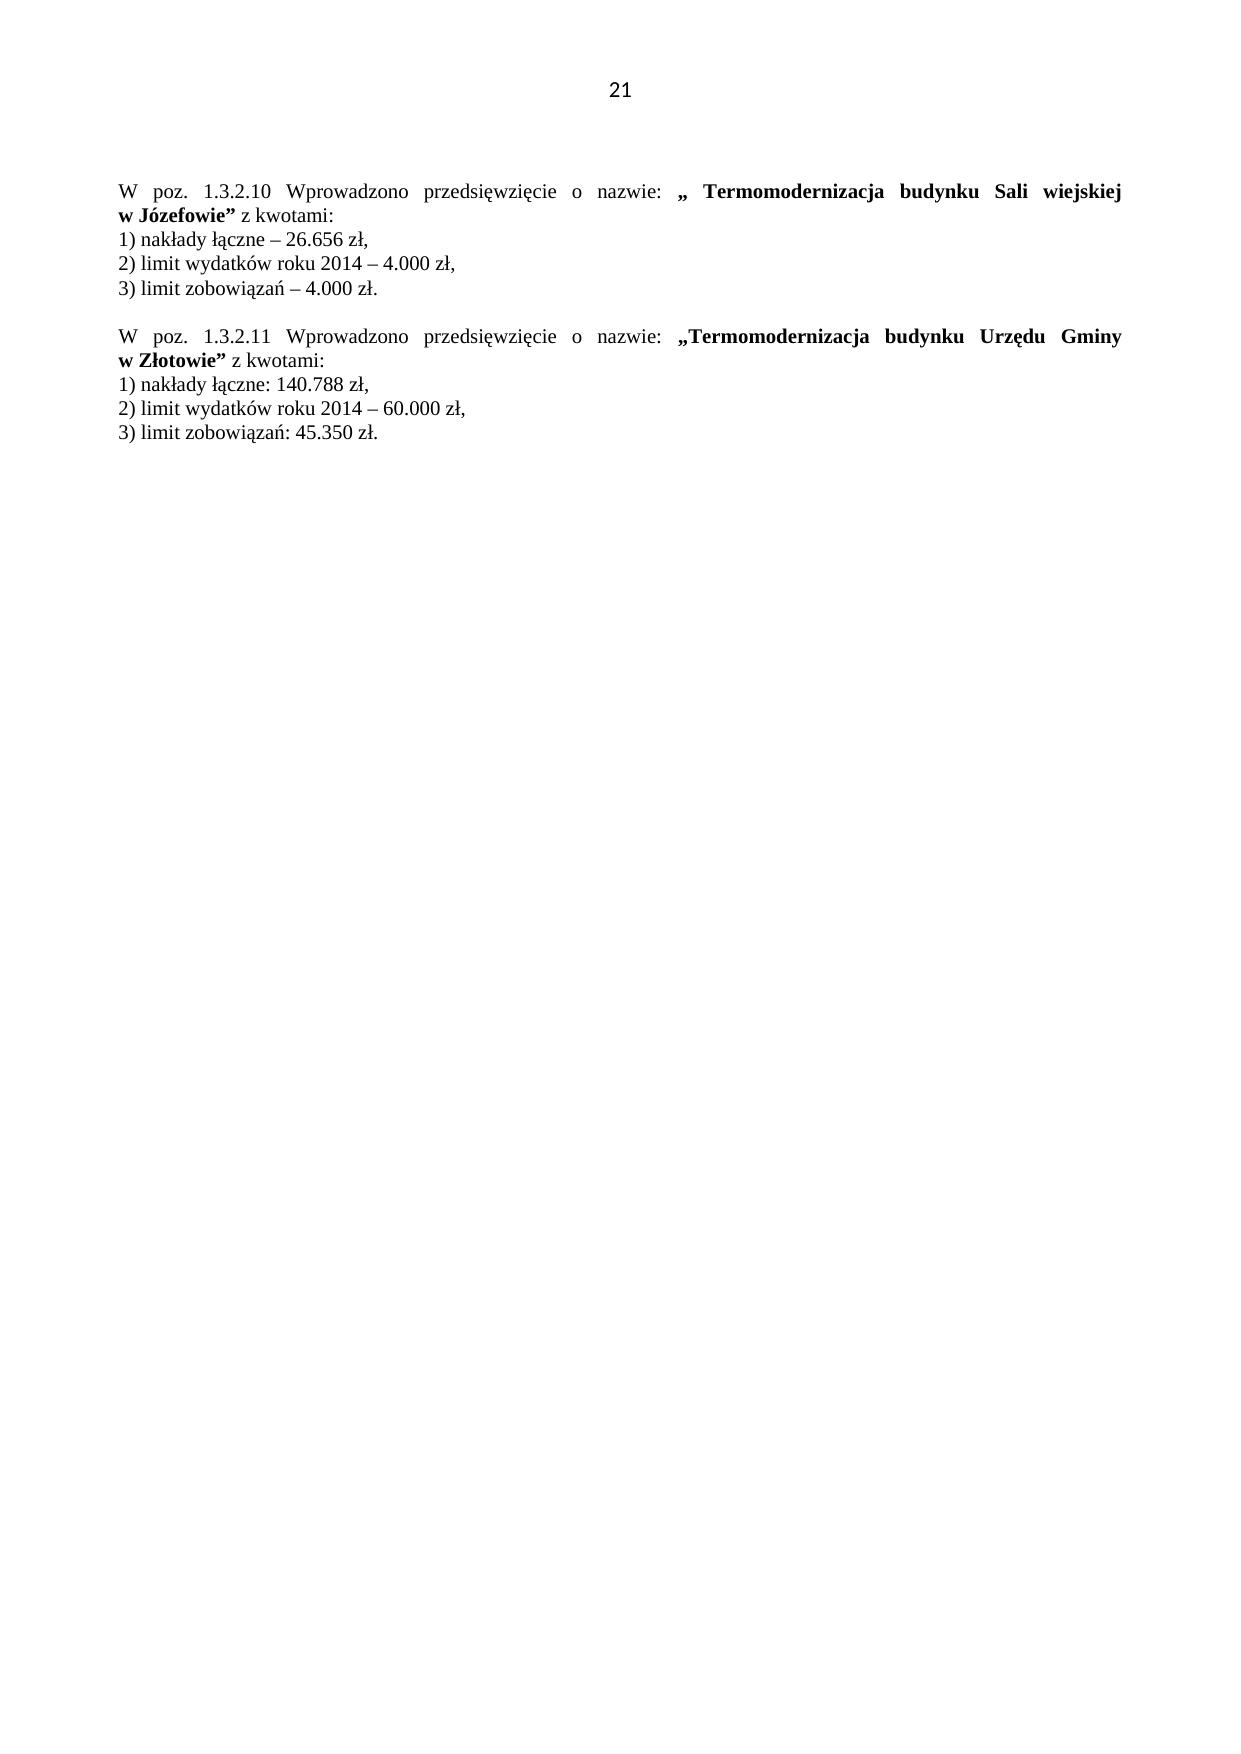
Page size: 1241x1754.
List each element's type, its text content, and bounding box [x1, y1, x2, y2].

text 1) nakłady łączne: 140.788 zł, [118, 372, 1122, 396]
text 1) nakłady łączne – 26.656 zł, [118, 227, 1122, 251]
text W poz. 1.3.2.10 Wprowadzono przedsięwzięcie o nazwie: „ Termomodernizacja budynku Sali wiejskiej w Józefowie” z kwotami: [118, 179, 1122, 227]
text 2) limit wydatków roku 2014 – 60.000 zł, [118, 396, 1122, 420]
text 2) limit wydatków roku 2014 – 4.000 zł, [118, 251, 1122, 275]
text 3) limit zobowiązań: 45.350 zł. [118, 420, 1122, 444]
text 3) limit zobowiązań – 4.000 zł. [118, 275, 1122, 299]
text W poz. 1.3.2.11 Wprowadzono przedsięwzięcie o nazwie: „Termomodernizacja budynku Urzędu Gminy w Złotowie” z kwotami: [118, 323, 1122, 372]
